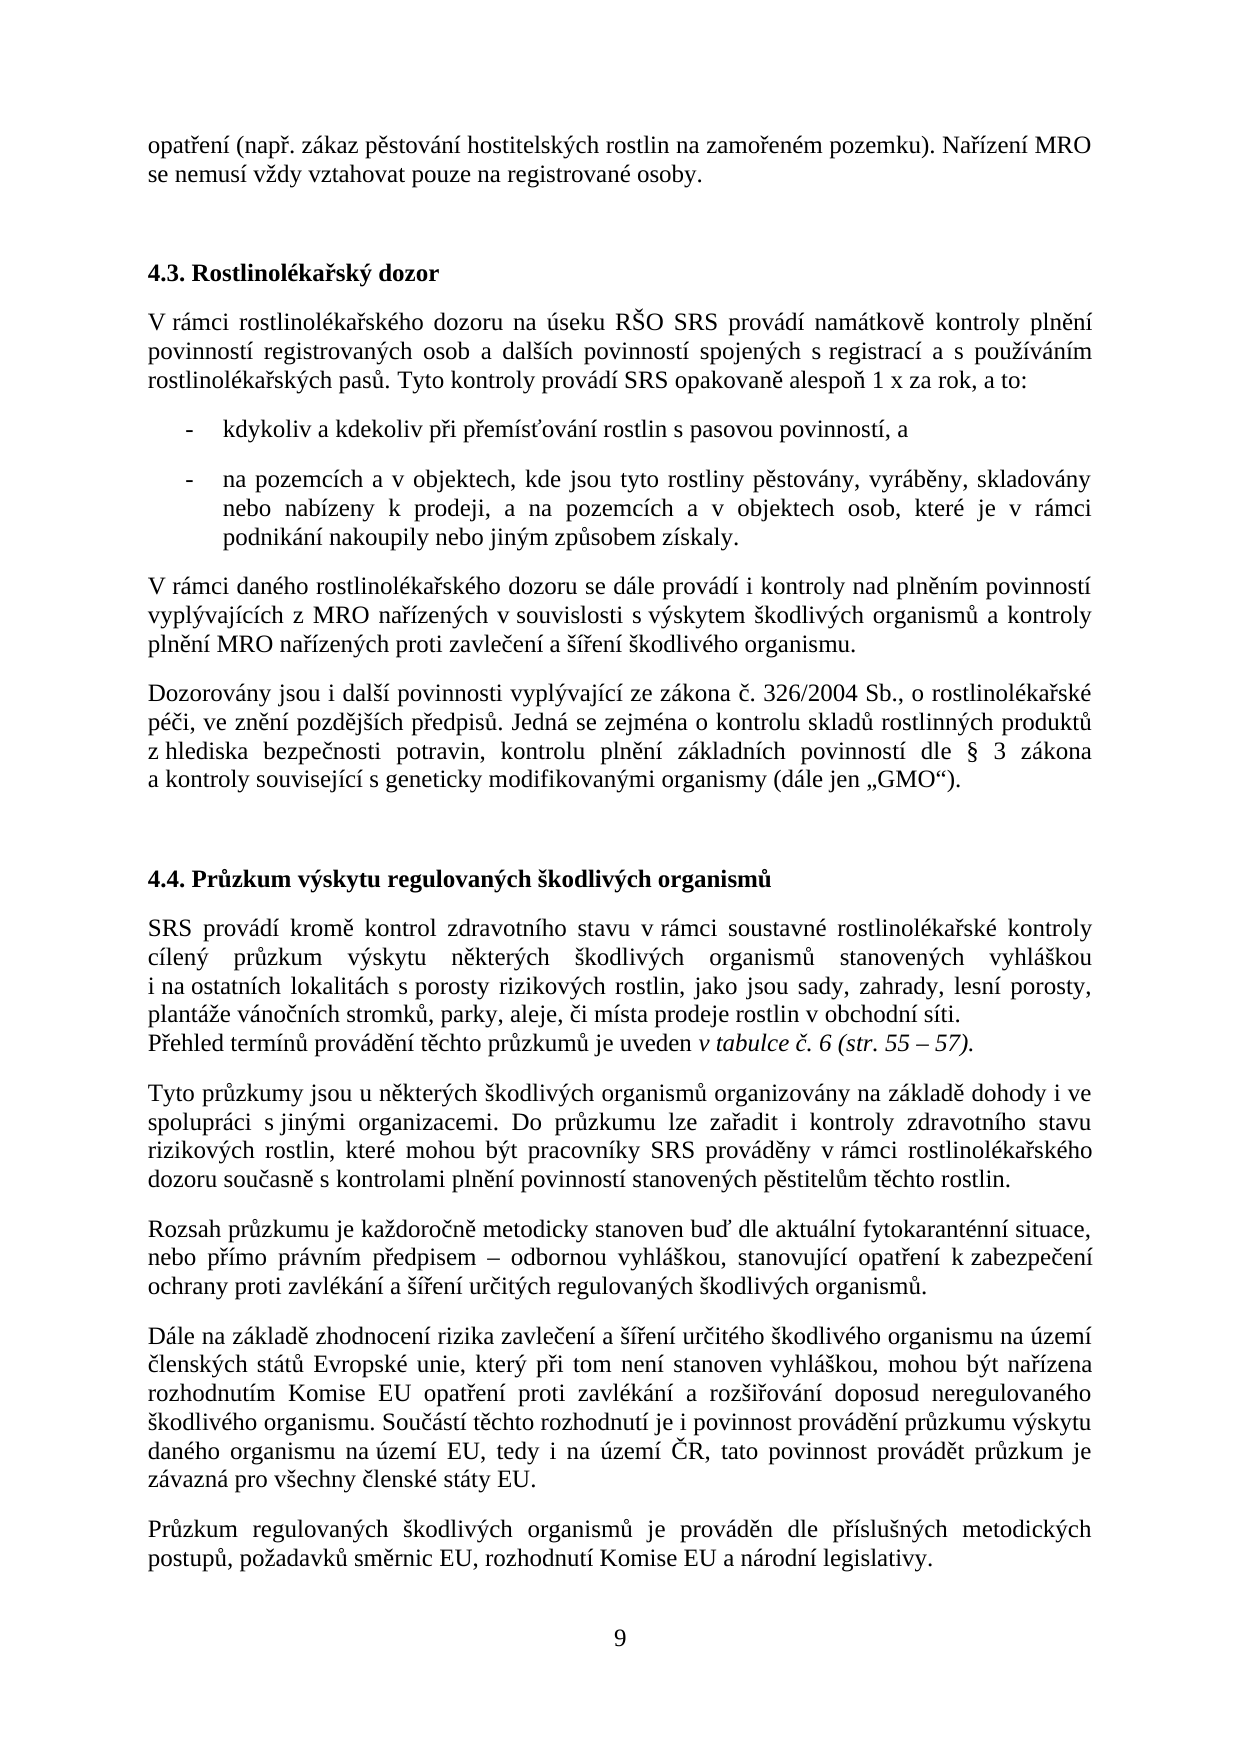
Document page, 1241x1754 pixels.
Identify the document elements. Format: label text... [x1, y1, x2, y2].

text Průzkum regulovaných škodlivých organismů je prováděn dle příslušných metodických postupů, požadavků směrnic EU, rozhodnutí Komise EU a národní legislativy. [148, 1514, 1092, 1572]
text Dále na základě zhodnocení rizika zavlečení a šíření určitého škodlivého organismu na území členských států Evropské unie, který při tom není stanoven vyhláškou, mohou být nařízena rozhodnutím Komise EU opatření proti zavlékání a rozšiřování doposud neregulovaného škodlivého organismu. Součástí těchto rozhodnutí je i povinnost provádění průzkumu výskytu daného organismu na území EU, tedy i na území ČR, tato povinnost provádět průzkum je závazná pro všechny členské státy EU. [148, 1321, 1092, 1493]
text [148, 130, 1092, 187]
text Tyto průzkumy jsou u některých škodlivých organismů organizovány na základě dohody i ve spolupráci s jinými organizacemi. Do průzkumu lze zařadit i kontroly zdravotního stavu rizikových rostlin, které mohou být pracovníky SRS prováděny v rámci rostlinolékařského dozoru současně s kontrolami plnění povinností stanovených pěstitelům těchto rostlin. [148, 1078, 1092, 1193]
text 4.3. Rostlinolékařský dozor [148, 258, 1092, 287]
list kdykoliv a kdekoliv při přemísťování rostlin s pasovou povinností, a [185, 414, 1092, 443]
list na pozemcích a v objektech, kde jsou tyto rostliny pěstovány, vyráběny, skladovány nebo nabízeny k prodeji, a na pozemcích a v objektech osob, které je v rámci podnikání nakoupily nebo jiným způsobem získaly. [185, 464, 1092, 550]
text 4.4. Průzkum výskytu regulovaných škodlivých organismů [148, 864, 1092, 892]
text V rámci daného rostlinolékařského dozoru se dále provádí i kontroly nad plněním povinností vyplývajících z MRO nařízených v souvislosti s výskytem škodlivých organismů a kontroly plnění MRO nařízených proti zavlečení a šíření škodlivého organismu. [148, 571, 1092, 657]
text Dozorovány jsou i další povinnosti vyplývající ze zákona č. 326/2004 Sb., o rostlinolékařské péči, ve znění pozdějších předpisů. Jedná se zejména o kontrolu skladů rostlinných produktů z hlediska bezpečnosti potravin, kontrolu plnění základních povinností dle § 3 zákona a kontroly související s geneticky modifikovanými organismy (dále jen „GMO“). [148, 678, 1092, 793]
list SRS provádí kromě kontrol zdravotního stavu v rámci soustavné rostlinolékařské kontroly cílený průzkum výskytu některých škodlivých organismů stanovených vyhláškou i na ostatních lokalitách s porosty rizikových rostlin, jako jsou sady, zahrady, lesní porosty, plantáže vánočních stromků, parky, aleje, či místa prodeje rostlin v obchodní síti. [148, 913, 1092, 1028]
list Přehled termínů provádění těchto průzkumů je uveden v tabulce č. 6 (str. 55 – 57). [148, 1028, 1092, 1057]
list V rámci rostlinolékařského dozoru na úseku RŠO SRS provádí namátkově kontroly plnění povinností registrovaných osob a dalších povinností spojených s registrací a s používáním rostlinolékařských pasů. Tyto kontroly provádí SRS opakovaně alespoň 1 x za rok, a to: [148, 307, 1092, 394]
text Rozsah průzkumu je každoročně metodicky stanoven buď dle aktuální fytokaranténní situace, nebo přímo právním předpisem – odbornou vyhláškou, stanovující opatření k zabezpečení ochrany proti zavlékání a šíření určitých regulovaných škodlivých organismů. [148, 1214, 1092, 1300]
